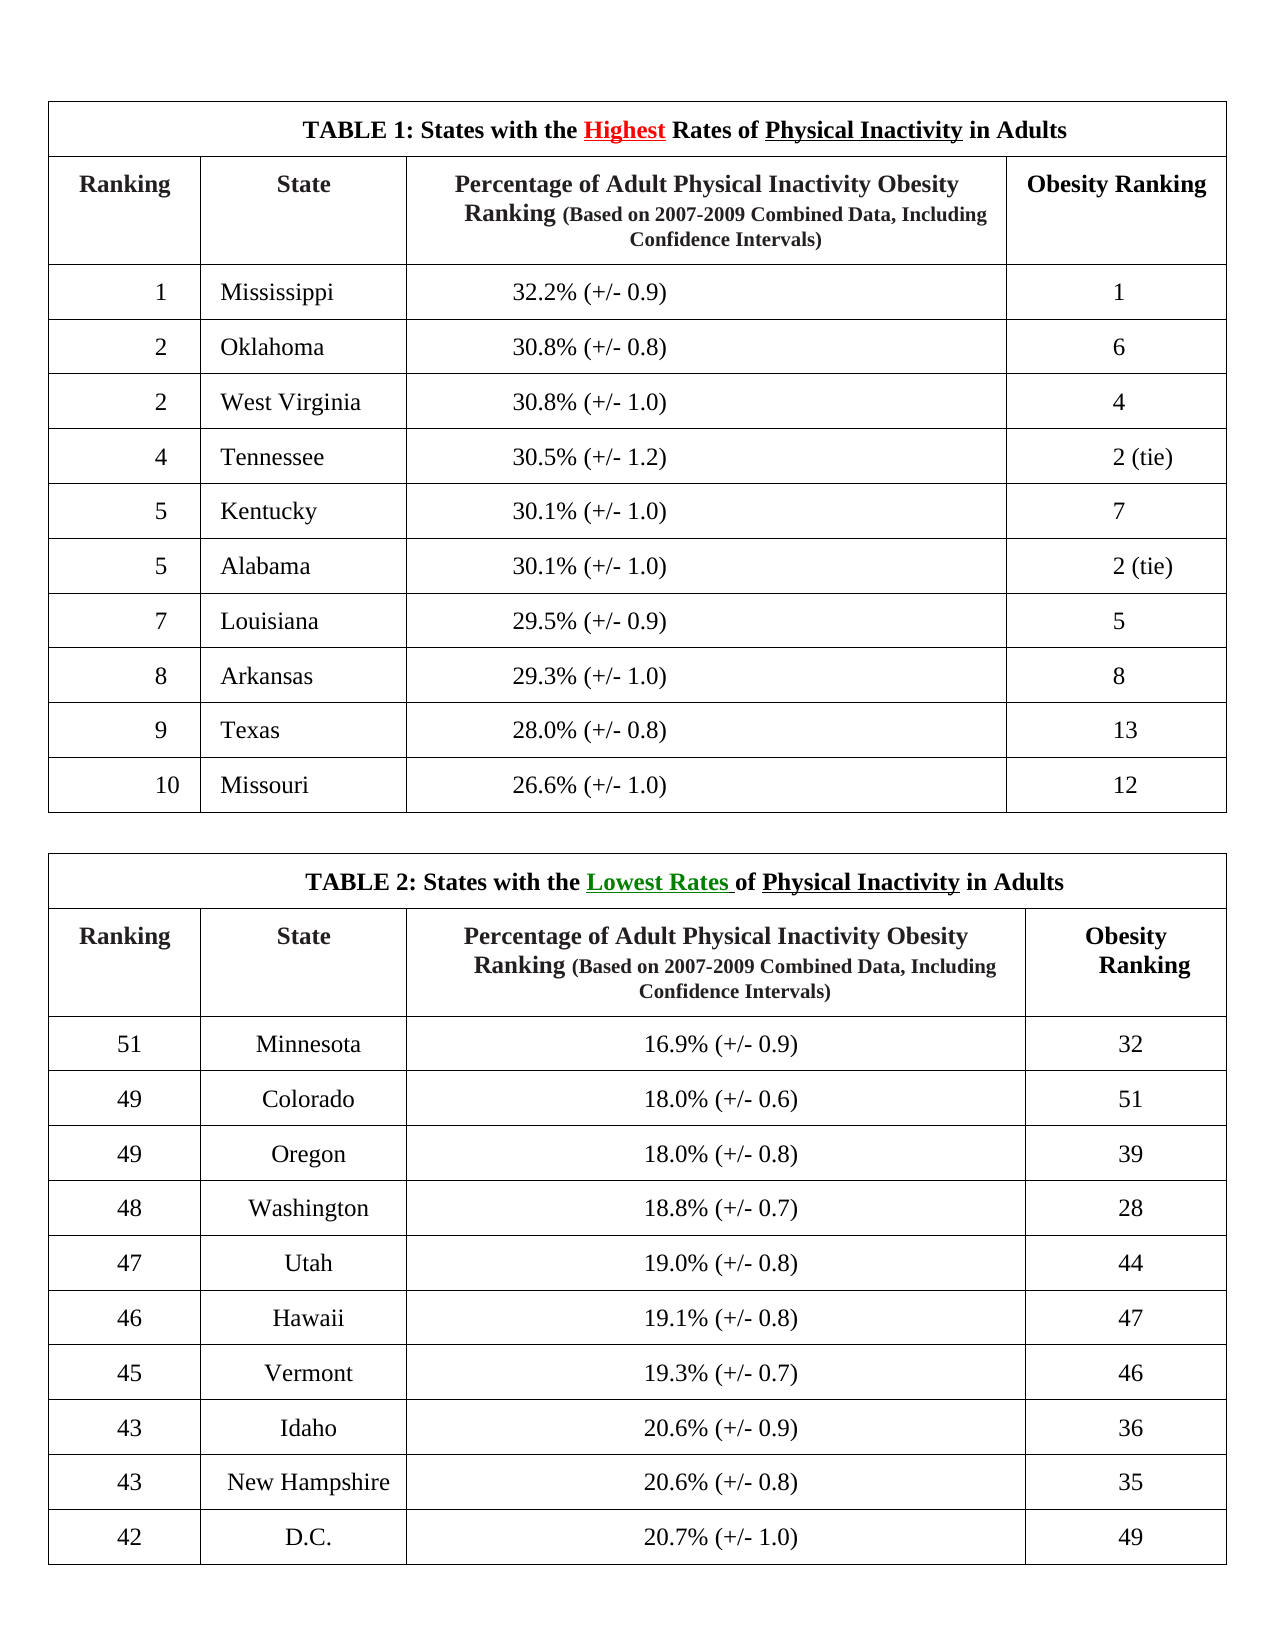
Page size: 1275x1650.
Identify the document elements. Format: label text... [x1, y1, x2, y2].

table_cell 29.5% (+/- 0.9) [407, 594, 1006, 647]
table_cell State [201, 157, 406, 264]
table_cell 30.8% (+/- 0.8) [407, 320, 1006, 373]
table_cell Mississippi [201, 265, 406, 318]
table_cell Colorado [201, 1071, 406, 1125]
table_cell New Hampshire [201, 1455, 406, 1509]
table_cell 1 [1007, 265, 1226, 318]
table_cell 49 [49, 1126, 200, 1180]
table_cell 4 [49, 429, 200, 483]
table_cell Minnesota [201, 1017, 406, 1070]
table_cell 35 [1026, 1455, 1226, 1509]
table_cell 19.3% (+/- 0.7) [407, 1345, 1025, 1399]
table_cell 51 [1026, 1071, 1226, 1125]
table_cell 6 [1007, 320, 1226, 373]
table_cell 46 [1026, 1345, 1226, 1399]
table_cell 28 [1026, 1181, 1226, 1235]
table_cell 8 [1007, 648, 1226, 702]
table_cell Obesity Ranking [1026, 909, 1226, 1016]
table_cell 30.8% (+/- 1.0) [407, 374, 1006, 428]
table_cell 42 [49, 1510, 200, 1563]
table_cell Arkansas [201, 648, 406, 702]
table_cell 47 [1026, 1291, 1226, 1344]
table_cell Vermont [201, 1345, 406, 1399]
table_cell Oklahoma [201, 320, 406, 373]
table_cell 30.5% (+/- 1.2) [407, 429, 1006, 483]
table_cell 2 [49, 320, 200, 373]
table_cell 2 (tie) [1007, 429, 1226, 483]
table_cell 7 [49, 594, 200, 647]
table_cell Texas [201, 703, 406, 757]
table_cell 5 [1007, 594, 1226, 647]
table_cell Ranking [49, 157, 200, 264]
table_cell 18.0% (+/- 0.8) [407, 1126, 1025, 1180]
table_cell Ranking [49, 909, 200, 1016]
table_cell 20.6% (+/- 0.8) [407, 1455, 1025, 1509]
table_cell 19.1% (+/- 0.8) [407, 1291, 1025, 1344]
table_cell 49 [1026, 1510, 1226, 1563]
table_cell 47 [49, 1236, 200, 1289]
table_cell D.C. [201, 1510, 406, 1563]
table_cell 19.0% (+/- 0.8) [407, 1236, 1025, 1289]
table_cell 30.1% (+/- 1.0) [407, 484, 1006, 538]
table_cell 2 [49, 374, 200, 428]
table_cell 44 [1026, 1236, 1226, 1289]
table_cell Tennessee [201, 429, 406, 483]
table_cell 46 [49, 1291, 200, 1344]
table_cell 48 [49, 1181, 200, 1235]
table_cell 7 [1007, 484, 1226, 538]
table_cell 16.9% (+/- 0.9) [407, 1017, 1025, 1070]
table_cell 10 [49, 758, 200, 812]
table_cell 32 [1026, 1017, 1226, 1070]
table_cell Washington [201, 1181, 406, 1235]
table_cell 36 [1026, 1400, 1226, 1454]
table_cell Missouri [201, 758, 406, 812]
table_cell Oregon [201, 1126, 406, 1180]
table_cell 1 [49, 265, 200, 318]
table_header TABLE 2: States with the Lowest Rates of Physical Inactivity in Adults [49, 854, 1226, 908]
table_cell Idaho [201, 1400, 406, 1454]
table_header TABLE 1: States with the Highest Rates of Physical Inactivity in Adults [49, 102, 1226, 156]
table_cell 43 [49, 1400, 200, 1454]
table_cell Hawaii [201, 1291, 406, 1344]
table_cell Utah [201, 1236, 406, 1289]
table_cell Obesity Ranking [1007, 157, 1226, 264]
table_cell 51 [49, 1017, 200, 1070]
table_cell 8 [49, 648, 200, 702]
table_cell 12 [1007, 758, 1226, 812]
table_cell 20.6% (+/- 0.9) [407, 1400, 1025, 1454]
table_cell 43 [49, 1455, 200, 1509]
table_cell 29.3% (+/- 1.0) [407, 648, 1006, 702]
table_cell 32.2% (+/- 0.9) [407, 265, 1006, 318]
table_cell 18.0% (+/- 0.6) [407, 1071, 1025, 1125]
table_cell 28.0% (+/- 0.8) [407, 703, 1006, 757]
table_cell 4 [1007, 374, 1226, 428]
table_cell Kentucky [201, 484, 406, 538]
table_cell 39 [1026, 1126, 1226, 1180]
table_cell 5 [49, 539, 200, 592]
table_cell State [201, 909, 406, 1016]
table_cell 13 [1007, 703, 1226, 757]
table_cell 20.7% (+/- 1.0) [407, 1510, 1025, 1563]
table_cell Alabama [201, 539, 406, 592]
table_cell 2 (tie) [1007, 539, 1226, 592]
table_cell 5 [49, 484, 200, 538]
table_cell 18.8% (+/- 0.7) [407, 1181, 1025, 1235]
table_cell 49 [49, 1071, 200, 1125]
table_cell 26.6% (+/- 1.0) [407, 758, 1006, 812]
table_cell 30.1% (+/- 1.0) [407, 539, 1006, 592]
table_cell Percentage of Adult Physical Inactivity Obesity Ranking (Based on 2007-2009 Combined Data, Including Confidence Intervals) [407, 157, 1006, 264]
table_cell 45 [49, 1345, 200, 1399]
table_cell 9 [49, 703, 200, 757]
table_cell West Virginia [201, 374, 406, 428]
table_cell Louisiana [201, 594, 406, 647]
table_cell Percentage of Adult Physical Inactivity Obesity Ranking (Based on 2007-2009 Combined Data, Including Confidence Intervals) [407, 909, 1025, 1016]
